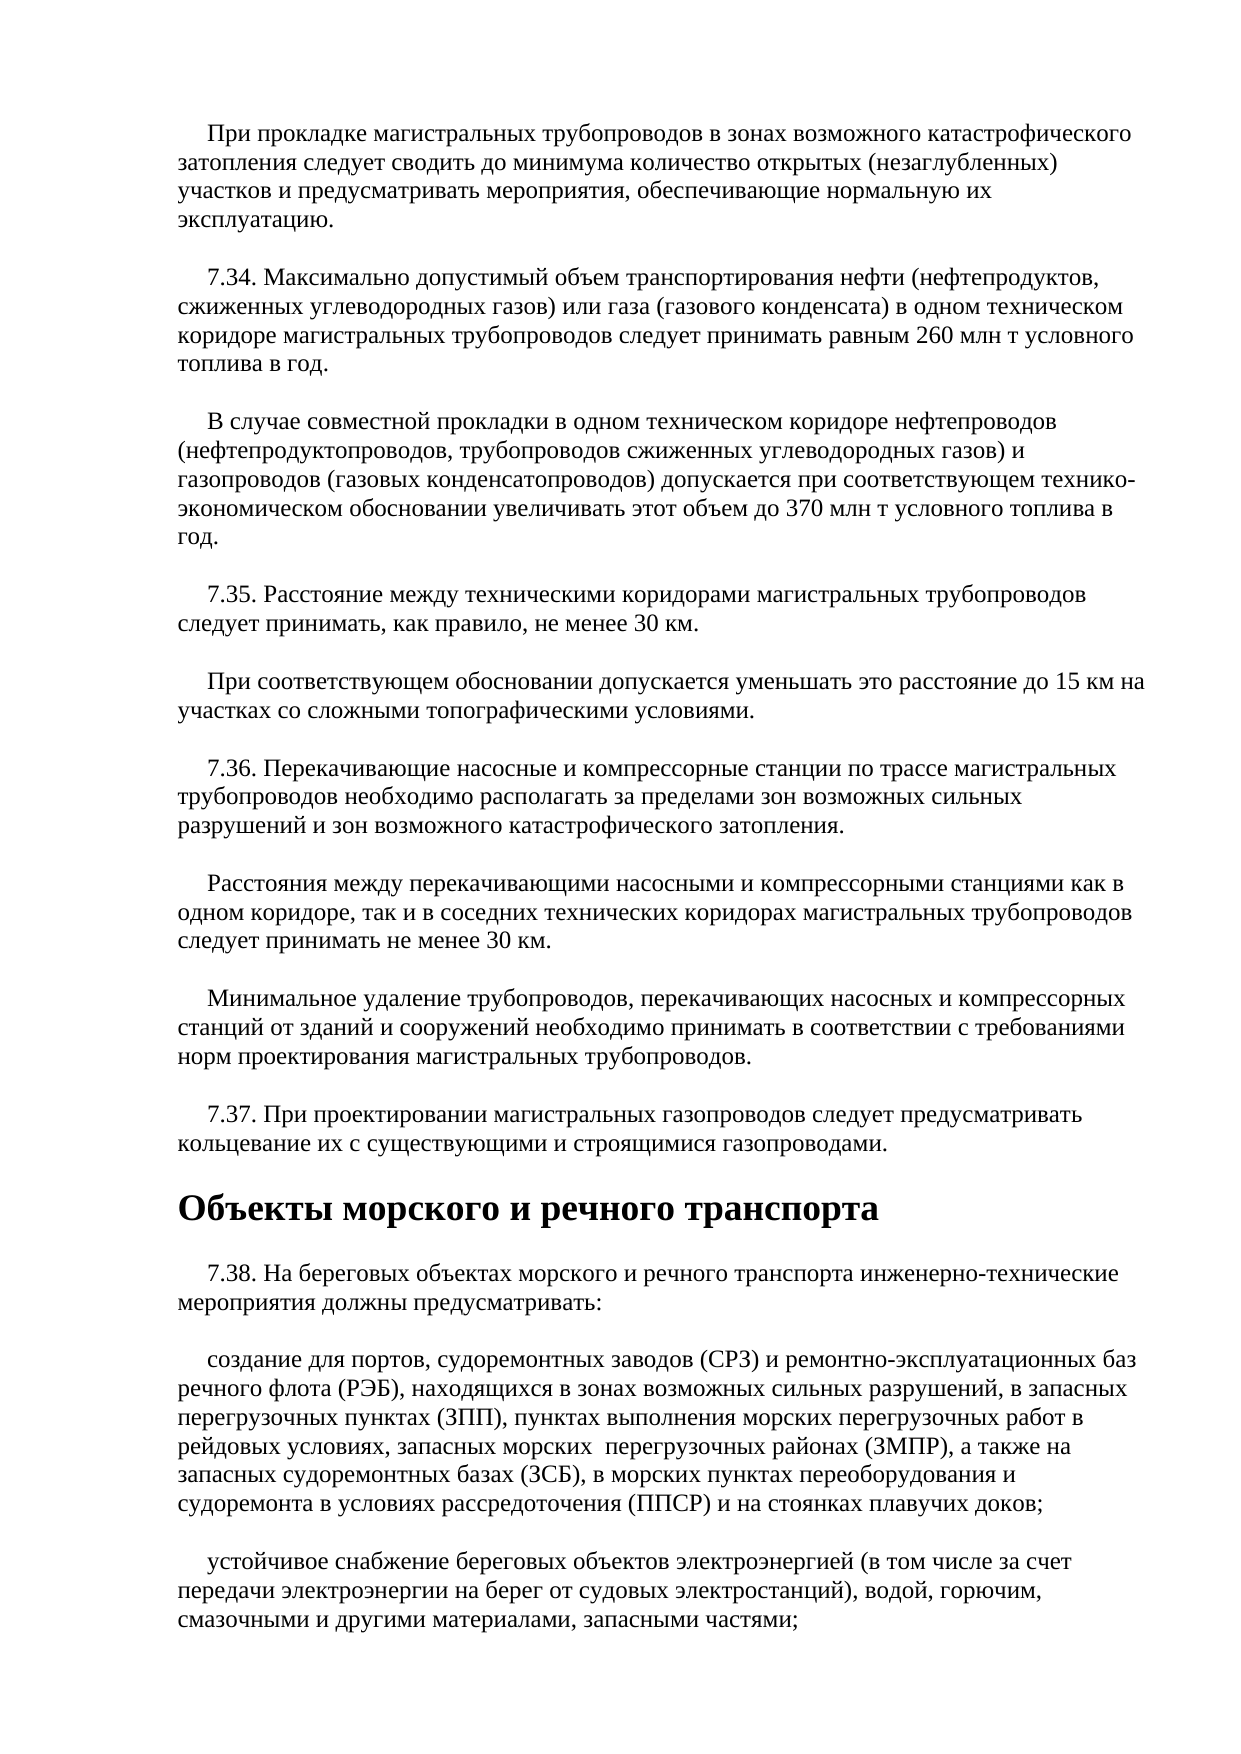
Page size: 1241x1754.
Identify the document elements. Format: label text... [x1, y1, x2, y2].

text устойчивое снабжение береговых объектов электроэнергией (в том числе за счет передачи электроэнергии на берег от судовых электростанций), водой, горючим, смазочными и другими материалами, запасными частями; [177, 1546, 1152, 1632]
text 7.36. Перекачивающие насосные и компрессорные станции по трассе магистральных трубопроводов необходимо располагать за пределами зон возможных сильных разрушений и зон возможного катастрофического затопления. [177, 753, 1152, 839]
text При прокладке магистральных трубопроводов в зонах возможного катастрофического затопления следует сводить до минимума количество открытых (незаглубленных) участков и предусматривать мероприятия, обеспечивающие нормальную их эксплуатацию. [177, 118, 1152, 233]
text создание для портов, судоремонтных заводов (СРЗ) и ремонтно-эксплуатационных баз речного флота (РЭБ), находящихся в зонах возможных сильных разрушений, в запасных перегрузочных пунктах (ЗПП), пунктах выполнения морских перегрузочных работ в рейдовых условиях, запасных морских перегрузочных районах (ЗМПР), а также на запасных судоремонтных базах (ЗСБ), в морских пунктах переоборудования и судоремонта в условиях рассредоточения (ППСР) и на стоянках плавучих доков; [177, 1344, 1152, 1517]
text Расстояния между перекачивающими насосными и компрессорными станциями как в одном коридоре, так и в соседних технических коридорах магистральных трубопроводов следует принимать не менее 30 км. [177, 868, 1152, 954]
text 7.37. При проектировании магистральных газопроводов следует предусматривать кольцевание их с существующими и строящимися газопроводами. [177, 1099, 1152, 1156]
text Минимальное удаление трубопроводов, перекачивающих насосных и компрессорных станций от зданий и сооружений необходимо принимать в соответствии с требованиями норм проектирования магистральных трубопроводов. [177, 983, 1152, 1070]
text 7.35. Расстояние между техническими коридорами магистральных трубопроводов следует принимать, как правило, не менее 30 км. [177, 579, 1152, 637]
text 7.38. На береговых объектах морского и речного транспорта инженерно-технические мероприятия должны предусматривать: [177, 1258, 1152, 1315]
text 7.34. Максимально допустимый объем транспортирования нефти (нефтепродуктов, сжиженных углеводородных газов) или газа (газового конденсата) в одном техническом коридоре магистральных трубопроводов следует принимать равным 260 млн т условного топлива в год. [177, 262, 1152, 377]
text В случае совместной прокладки в одном техническом коридоре нефтепроводов (нефтепродуктопроводов, трубопроводов сжиженных углеводородных газов) и газопроводов (газовых конденсатопроводов) допускается при соответствующем технико-экономическом обосновании увеличивать этот объем до 370 млн т условного топлива в год. [177, 406, 1152, 550]
text При соответствующем обосновании допускается уменьшать это расстояние до 15 км на участках со сложными топографическими условиями. [177, 666, 1152, 723]
text Объекты морского и речного транспорта [177, 1186, 1152, 1229]
